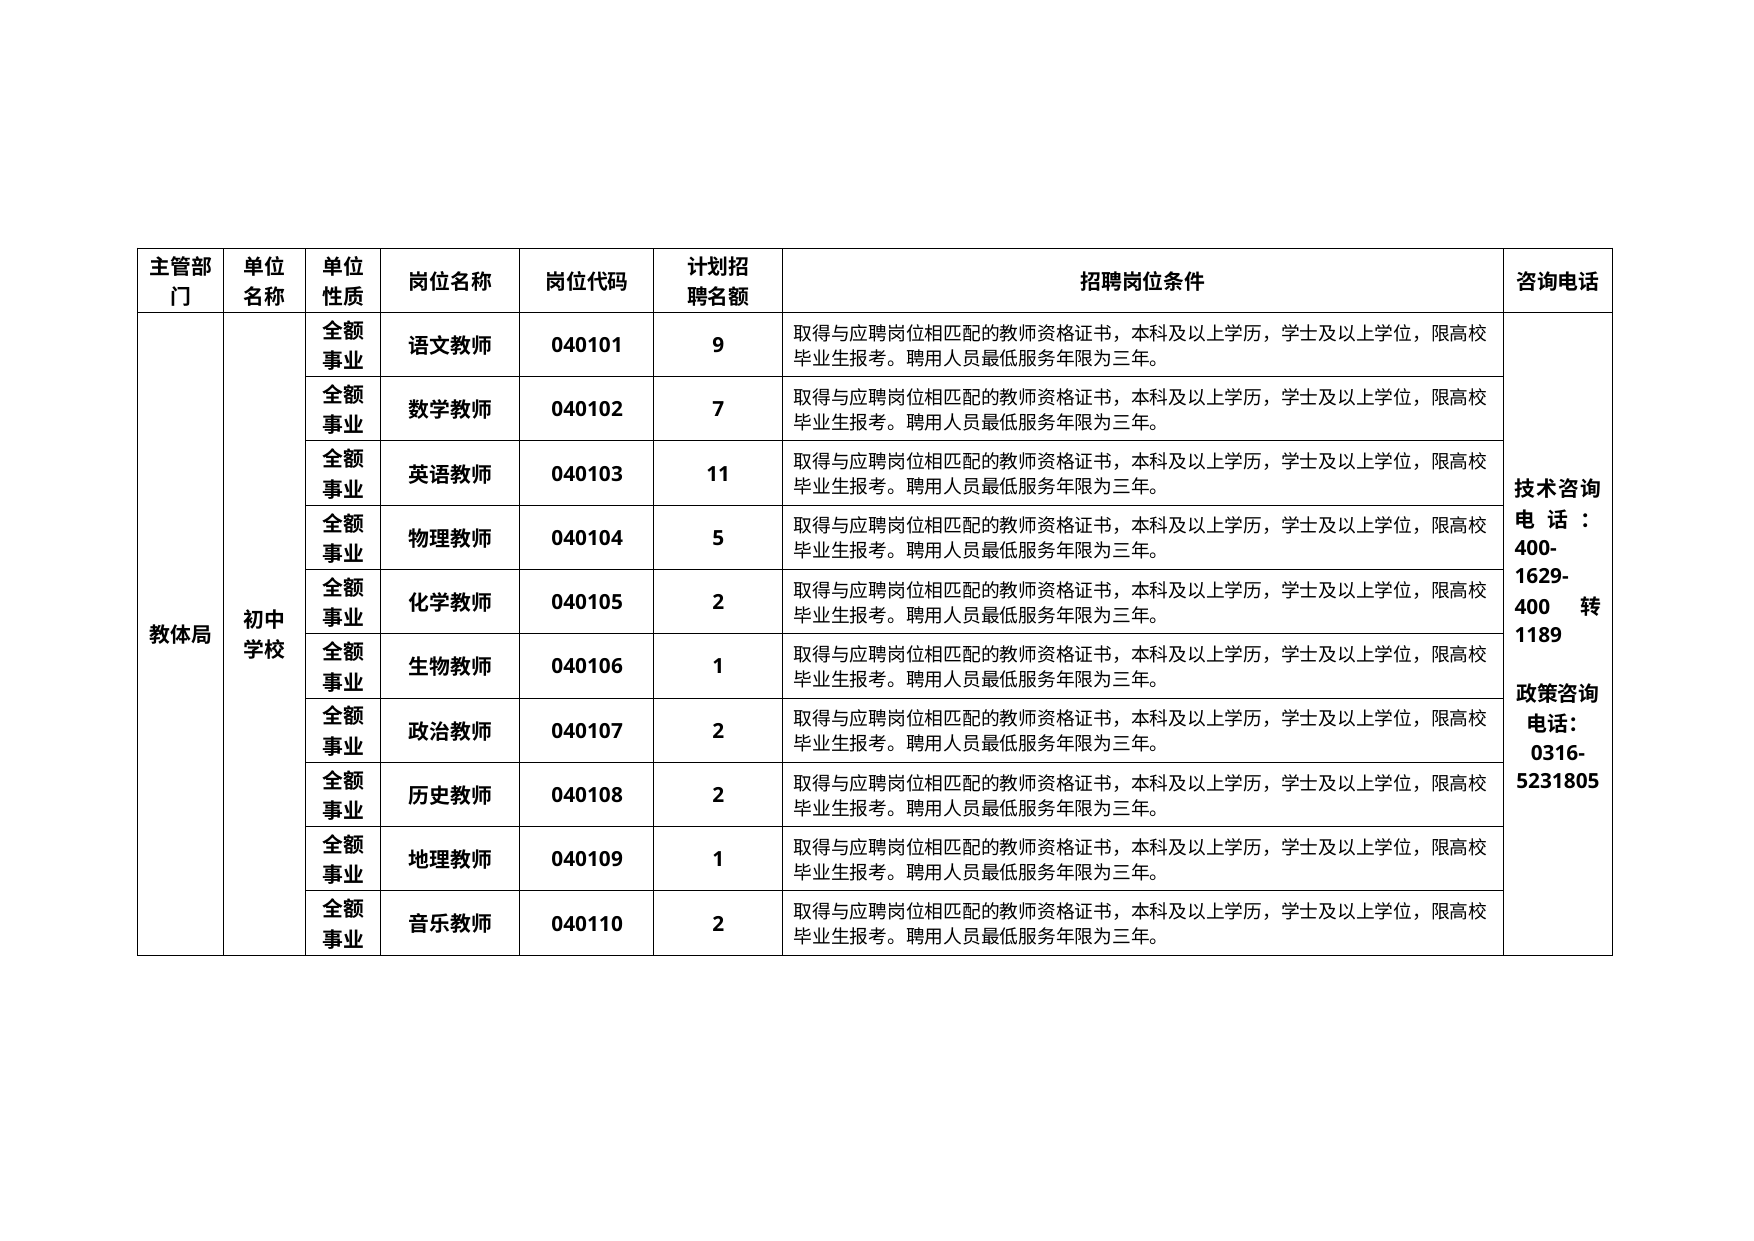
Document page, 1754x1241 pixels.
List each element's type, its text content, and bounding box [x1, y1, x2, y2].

table_cell 教体局 [138, 313, 223, 954]
table_cell 技术咨询电话：400-1629-400转1189 政策咨询电话：0316-5231805 [1504, 313, 1612, 954]
table_cell 取得与应聘岗位相匹配的教师资格证书，本科及以上学历，学士及以上学位，限高校毕业生报考。聘用人员最低服务年限为三年。 [783, 634, 1503, 697]
table_cell 取得与应聘岗位相匹配的教师资格证书，本科及以上学历，学士及以上学位，限高校毕业生报考。聘用人员最低服务年限为三年。 [783, 506, 1503, 569]
table_cell 英语教师 [381, 441, 519, 504]
table_cell 取得与应聘岗位相匹配的教师资格证书，本科及以上学历，学士及以上学位，限高校毕业生报考。聘用人员最低服务年限为三年。 [783, 441, 1503, 504]
table_header 岗位名称 [381, 249, 519, 312]
table_cell 040102 [520, 377, 653, 440]
table_cell 取得与应聘岗位相匹配的教师资格证书，本科及以上学历，学士及以上学位，限高校毕业生报考。聘用人员最低服务年限为三年。 [783, 891, 1503, 954]
table_cell 040101 [520, 313, 653, 376]
table_header 咨询电话 [1504, 249, 1612, 312]
table_cell 政治教师 [381, 699, 519, 762]
table_cell 取得与应聘岗位相匹配的教师资格证书，本科及以上学历，学士及以上学位，限高校毕业生报考。聘用人员最低服务年限为三年。 [783, 699, 1503, 762]
table_cell 040106 [520, 634, 653, 697]
table_cell 取得与应聘岗位相匹配的教师资格证书，本科及以上学历，学士及以上学位，限高校毕业生报考。聘用人员最低服务年限为三年。 [783, 827, 1503, 890]
table_cell 全额事业 [306, 699, 380, 762]
table_cell 2 [654, 763, 782, 826]
table_cell 取得与应聘岗位相匹配的教师资格证书，本科及以上学历，学士及以上学位，限高校毕业生报考。聘用人员最低服务年限为三年。 [783, 570, 1503, 633]
table_cell 历史教师 [381, 763, 519, 826]
table_cell 初中学校 [224, 313, 305, 954]
table_cell 全额事业 [306, 441, 380, 504]
table_cell 9 [654, 313, 782, 376]
table_cell 取得与应聘岗位相匹配的教师资格证书，本科及以上学历，学士及以上学位，限高校毕业生报考。聘用人员最低服务年限为三年。 [783, 313, 1503, 376]
table_cell 全额事业 [306, 634, 380, 697]
table_cell 物理教师 [381, 506, 519, 569]
table_cell 全额事业 [306, 891, 380, 954]
table_cell 全额事业 [306, 827, 380, 890]
table_cell 040109 [520, 827, 653, 890]
table_cell 040105 [520, 570, 653, 633]
table_cell 全额事业 [306, 506, 380, 569]
table_cell 全额事业 [306, 763, 380, 826]
table_cell 2 [654, 891, 782, 954]
table_cell 地理教师 [381, 827, 519, 890]
table_cell 1 [654, 634, 782, 697]
table_cell 040107 [520, 699, 653, 762]
table_cell 040110 [520, 891, 653, 954]
table_cell 全额事业 [306, 570, 380, 633]
table_header 单位名称 [224, 249, 305, 312]
table_header 单位性质 [306, 249, 380, 312]
table_cell 040104 [520, 506, 653, 569]
table_cell 取得与应聘岗位相匹配的教师资格证书，本科及以上学历，学士及以上学位，限高校毕业生报考。聘用人员最低服务年限为三年。 [783, 763, 1503, 826]
table_cell 音乐教师 [381, 891, 519, 954]
table_cell 5 [654, 506, 782, 569]
table_cell 040108 [520, 763, 653, 826]
table_cell 1 [654, 827, 782, 890]
table_header 主管部门 [138, 249, 223, 312]
table_cell 化学教师 [381, 570, 519, 633]
table_cell 全额事业 [306, 377, 380, 440]
table_header 岗位代码 [520, 249, 653, 312]
table_cell 取得与应聘岗位相匹配的教师资格证书，本科及以上学历，学士及以上学位，限高校毕业生报考。聘用人员最低服务年限为三年。 [783, 377, 1503, 440]
table_cell 7 [654, 377, 782, 440]
table_header 计划招 聘名额 [654, 249, 782, 312]
table_cell 数学教师 [381, 377, 519, 440]
table_cell 11 [654, 441, 782, 504]
table_cell 2 [654, 570, 782, 633]
table_cell 语文教师 [381, 313, 519, 376]
table_cell 040103 [520, 441, 653, 504]
table_cell 2 [654, 699, 782, 762]
table_cell 全额事业 [306, 313, 380, 376]
table_header 招聘岗位条件 [783, 249, 1503, 312]
table_cell 生物教师 [381, 634, 519, 697]
